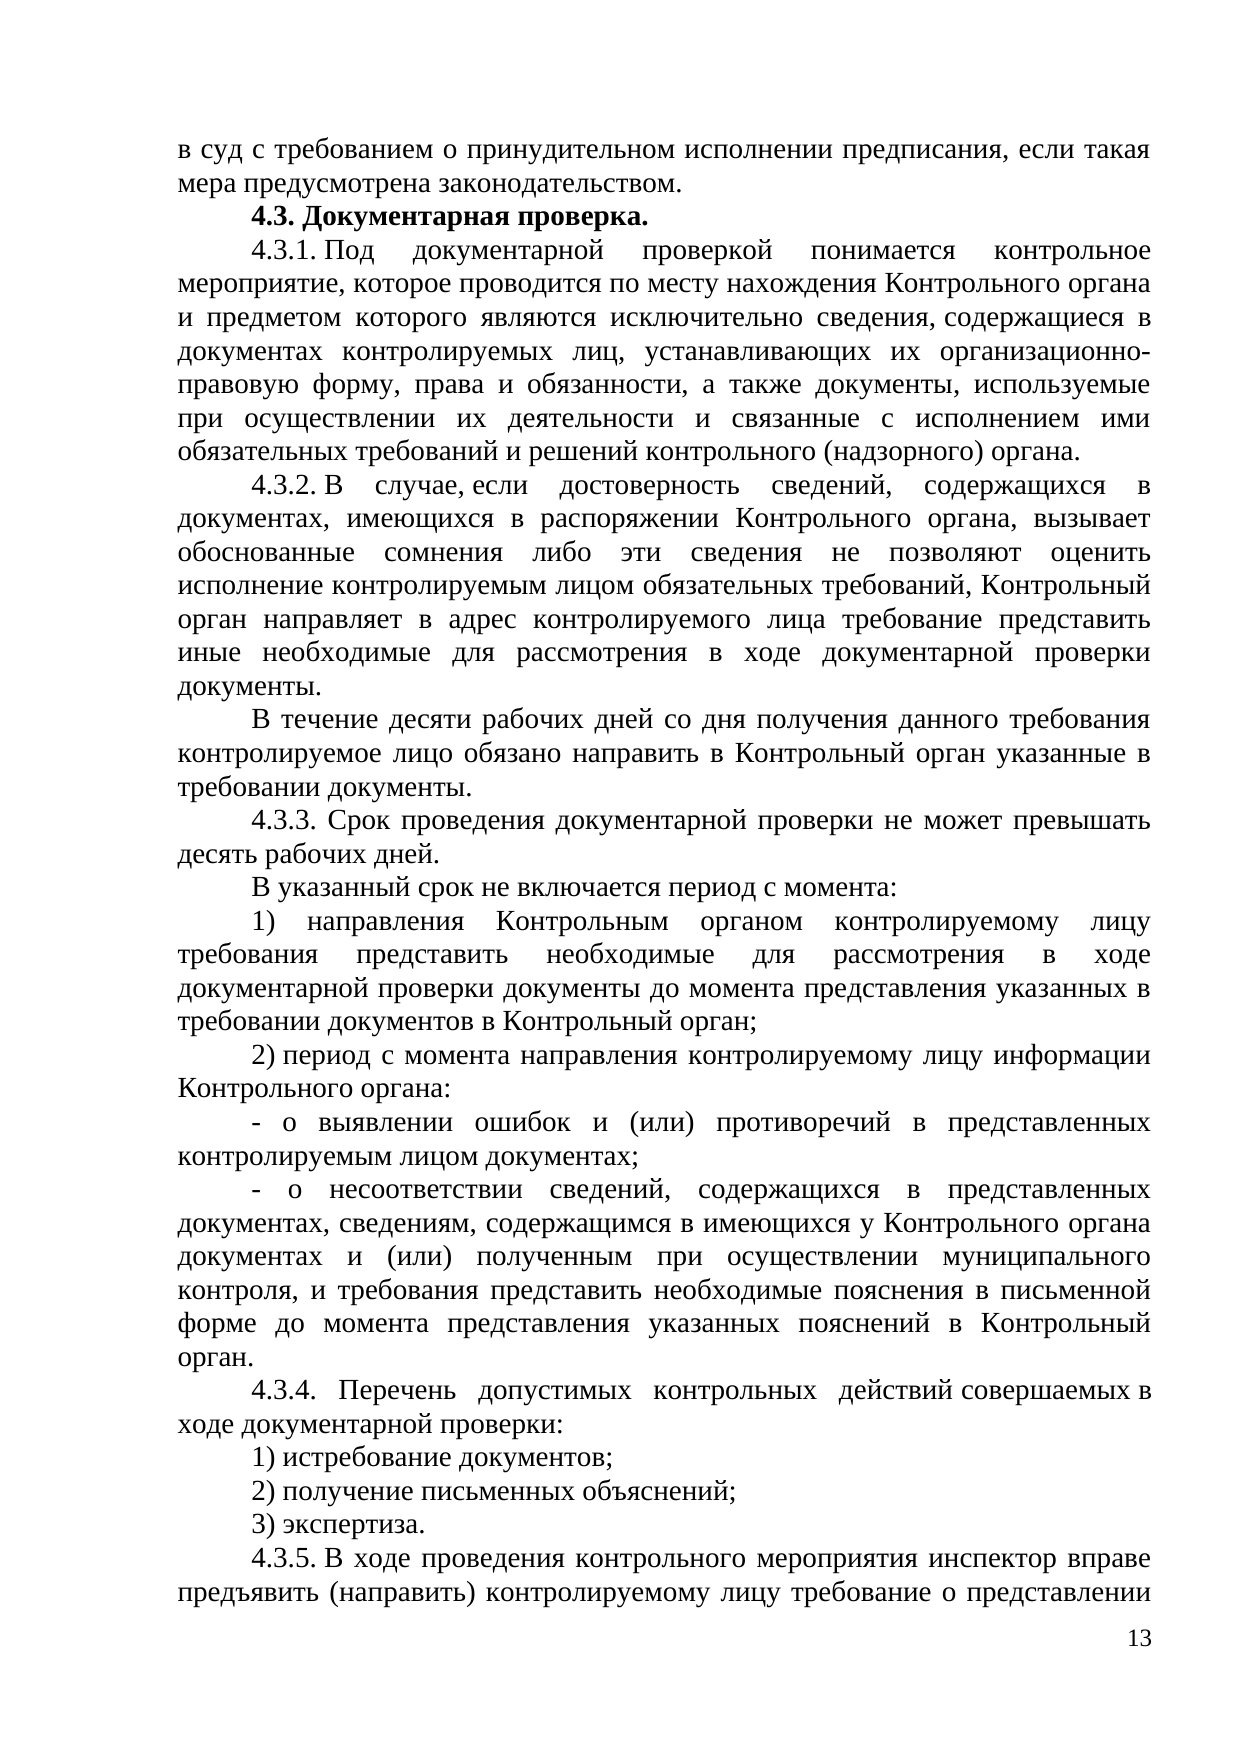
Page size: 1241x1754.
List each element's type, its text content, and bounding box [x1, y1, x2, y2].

text 3) экспертиза. [177, 1507, 1152, 1540]
text - о выявлении ошибок и (или) противоречий в представленных контролируемым лицом документах; [177, 1104, 1152, 1171]
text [177, 131, 1152, 198]
text 4.3. Документарная проверка. [177, 198, 1152, 232]
text 4.3.2. В случае, если достоверность сведений, содержащихся в документах, имеющихся в распоряжении Контрольного органа, вызывает обоснованные сомнения либо эти сведения не позволяют оценить исполнение контролируемым лицом обязательных требований, Контрольный орган направляет в адрес контролируемого лица требование представить иные необходимые для рассмотрения в ходе документарной проверки документы. [177, 467, 1152, 702]
text 2) период с момента направления контролируемому лицу информации Контрольного органа: [177, 1037, 1152, 1104]
text В течение десяти рабочих дней со дня получения данного требования контролируемое лицо обязано направить в Контрольный орган указанные в требовании документы. [177, 702, 1152, 802]
text 4.3.4. Перечень допустимых контрольных действий совершаемых в ходе документарной проверки: [177, 1372, 1152, 1439]
text В указанный срок не включается период с момента: [177, 869, 1152, 903]
text - о несоответствии сведений, содержащихся в представленных документах, сведениям, содержащимся в имеющихся у Контрольного органа документах и (или) полученным при осуществлении муниципального контроля, и требования представить необходимые пояснения в письменной форме до момента представления указанных пояснений в Контрольный орган. [177, 1171, 1152, 1372]
text 2) получение письменных объяснений; [177, 1473, 1152, 1507]
text 4.3.1. Под документарной проверкой понимается контрольное мероприятие, которое проводится по месту нахождения Контрольного органа и предметом которого являются исключительно сведения, содержащиеся в документах контролируемых лиц, устанавливающих их организационно-правовую форму, права и обязанности, а также документы, используемые при осуществлении их деятельности и связанные с исполнением ими обязательных требований и решений контрольного (надзорного) органа. [177, 232, 1152, 467]
text 1) направления Контрольным органом контролируемому лицу требования представить необходимые для рассмотрения в ходе документарной проверки документы до момента представления указанных в требовании документов в Контрольный орган; [177, 903, 1152, 1037]
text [177, 1540, 1152, 1607]
text 1) истребование документов; [177, 1439, 1152, 1473]
text 4.3.3. Срок проведения документарной проверки не может превышать десять рабочих дней. [177, 802, 1152, 869]
